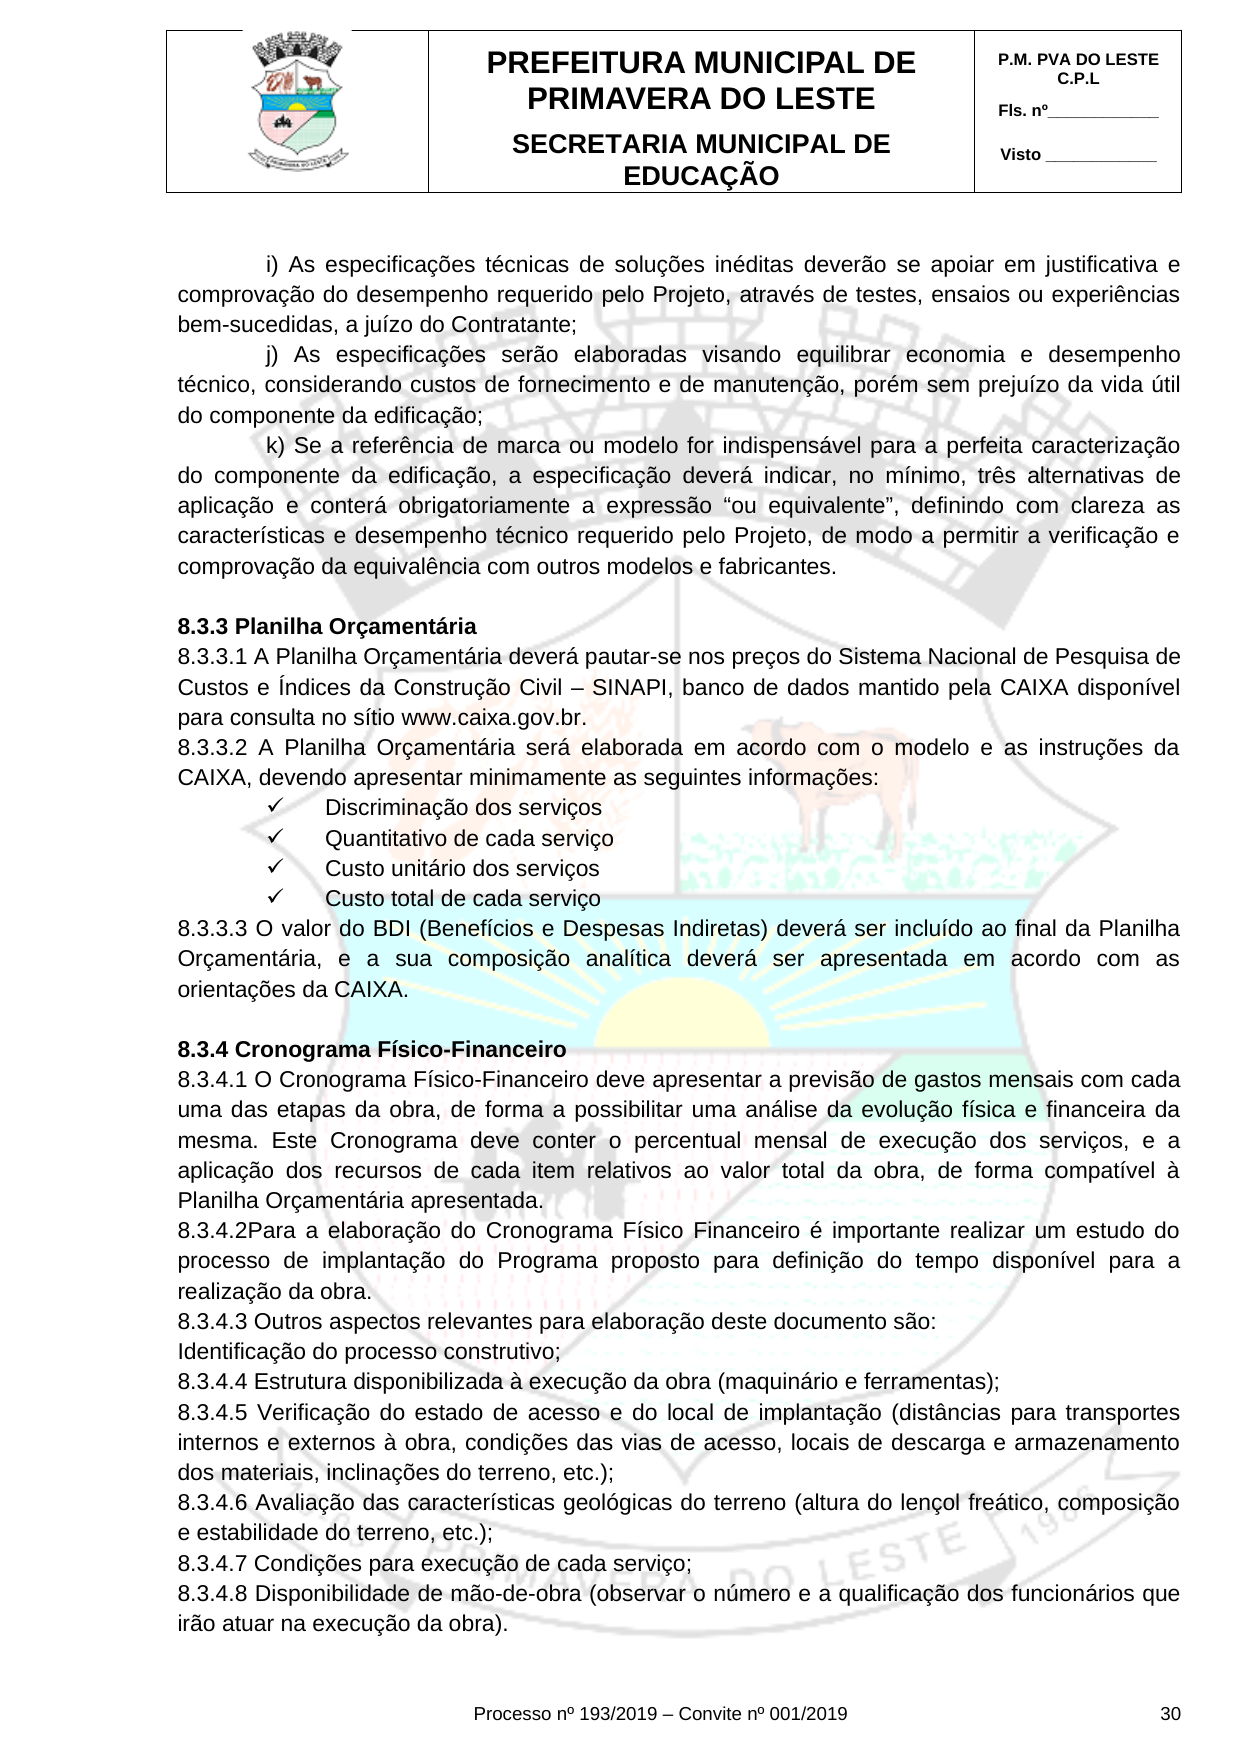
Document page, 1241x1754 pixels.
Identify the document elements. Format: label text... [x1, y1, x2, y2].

text 8.3.4.1 O Cronograma Físico-Financeiro deve apresentar a previsão de gastos mensais com cada uma das etapas da obra, de forma a possibilitar uma análise da evolução física e financeira da mesma. Este Cronograma deve conter o percentual mensal de execução dos serviços, e a aplicação dos recursos de cada item relativos ao valor total da obra, de forma compatível à Planilha Orçamentária apresentada. [177, 1066, 1181, 1213]
text 8.3.4.8 Disponibilidade de mão-de-obra (observar o número e a qualificação dos funcionários que irão atuar na execução da obra). [177, 1580, 1181, 1636]
text k) Se a referência de marca ou modelo for indispensável para a perfeita caracterização do componente da edificação, a especificação deverá indicar, no mínimo, três alternativas de aplicação e conterá obrigatoriamente a expressão “ou equivalente”, definindo com clareza as características e desempenho técnico requerido pelo Projeto, de modo a permitir a verificação e comprovação da equivalência com outros modelos e fabricantes. [177, 432, 1181, 579]
text 8.3.4.2Para a elaboração do Cronograma Físico Financeiro é importante realizar um estudo do processo de implantação do Programa proposto para definição do tempo disponível para a realização da obra. [177, 1217, 1181, 1304]
text i) As especificações técnicas de soluções inéditas deverão se apoiar em justificativa e comprovação do desempenho requerido pelo Projeto, através de testes, ensaios ou experiências bem-sucedidas, a juízo do Contratante; [177, 251, 1181, 337]
text 8.3.4.6 Avaliação das características geológicas do terreno (altura do lençol freático, composição e estabilidade do terreno, etc.); [177, 1489, 1181, 1546]
list Discriminação dos serviços [266, 794, 1181, 821]
text 8.3.4 Cronograma Físico-Financeiro [177, 1036, 1181, 1062]
text 8.3.3.3 O valor do BDI (Benefícios e Despesas Indiretas) deverá ser incluído ao final da Planilha Orçamentária, e a sua composição analítica deverá ser apresentada em acordo com as orientações da CAIXA. [177, 915, 1181, 1002]
text 8.3.4.3 Outros aspectos relevantes para elaboração deste documento são: [177, 1308, 1181, 1334]
list Custo total de cada serviço [266, 885, 1181, 911]
text 8.3.4.7 Condições para execução de cada serviço; [177, 1549, 1181, 1576]
list Custo unitário dos serviços [266, 855, 1181, 881]
text j) As especificações serão elaboradas visando equilibrar economia e desempenho técnico, considerando custos de fornecimento e de manutenção, porém sem prejuízo da vida útil do componente da edificação; [177, 341, 1181, 428]
text 8.3.3 Planilha Orçamentária [177, 613, 1181, 639]
text 8.3.3.2 A Planilha Orçamentária será elaborada em acordo com o modelo e as instruções da CAIXA, devendo apresentar minimamente as seguintes informações: [177, 734, 1181, 790]
text Identificação do processo construtivo; [177, 1338, 1181, 1364]
text 8.3.4.4 Estrutura disponibilizada à execução da obra (maquinário e ferramentas); [177, 1368, 1181, 1394]
picture [242, 30, 352, 172]
text 8.3.4.5 Verificação do estado de acesso e do local de implantação (distâncias para transportes internos e externos à obra, condições das vias de acesso, locais de descarga e armazenamento dos materiais, inclinações do terreno, etc.); [177, 1398, 1181, 1485]
list Quantitativo de cada serviço [266, 824, 1181, 851]
text 8.3.3.1 A Planilha Orçamentária deverá pautar-se nos preços do Sistema Nacional de Pesquisa de Custos e Índices da Construção Civil – SINAPI, banco de dados mantido pela CAIXA disponível para consulta no sítio www.caixa.gov.br. [177, 643, 1181, 730]
